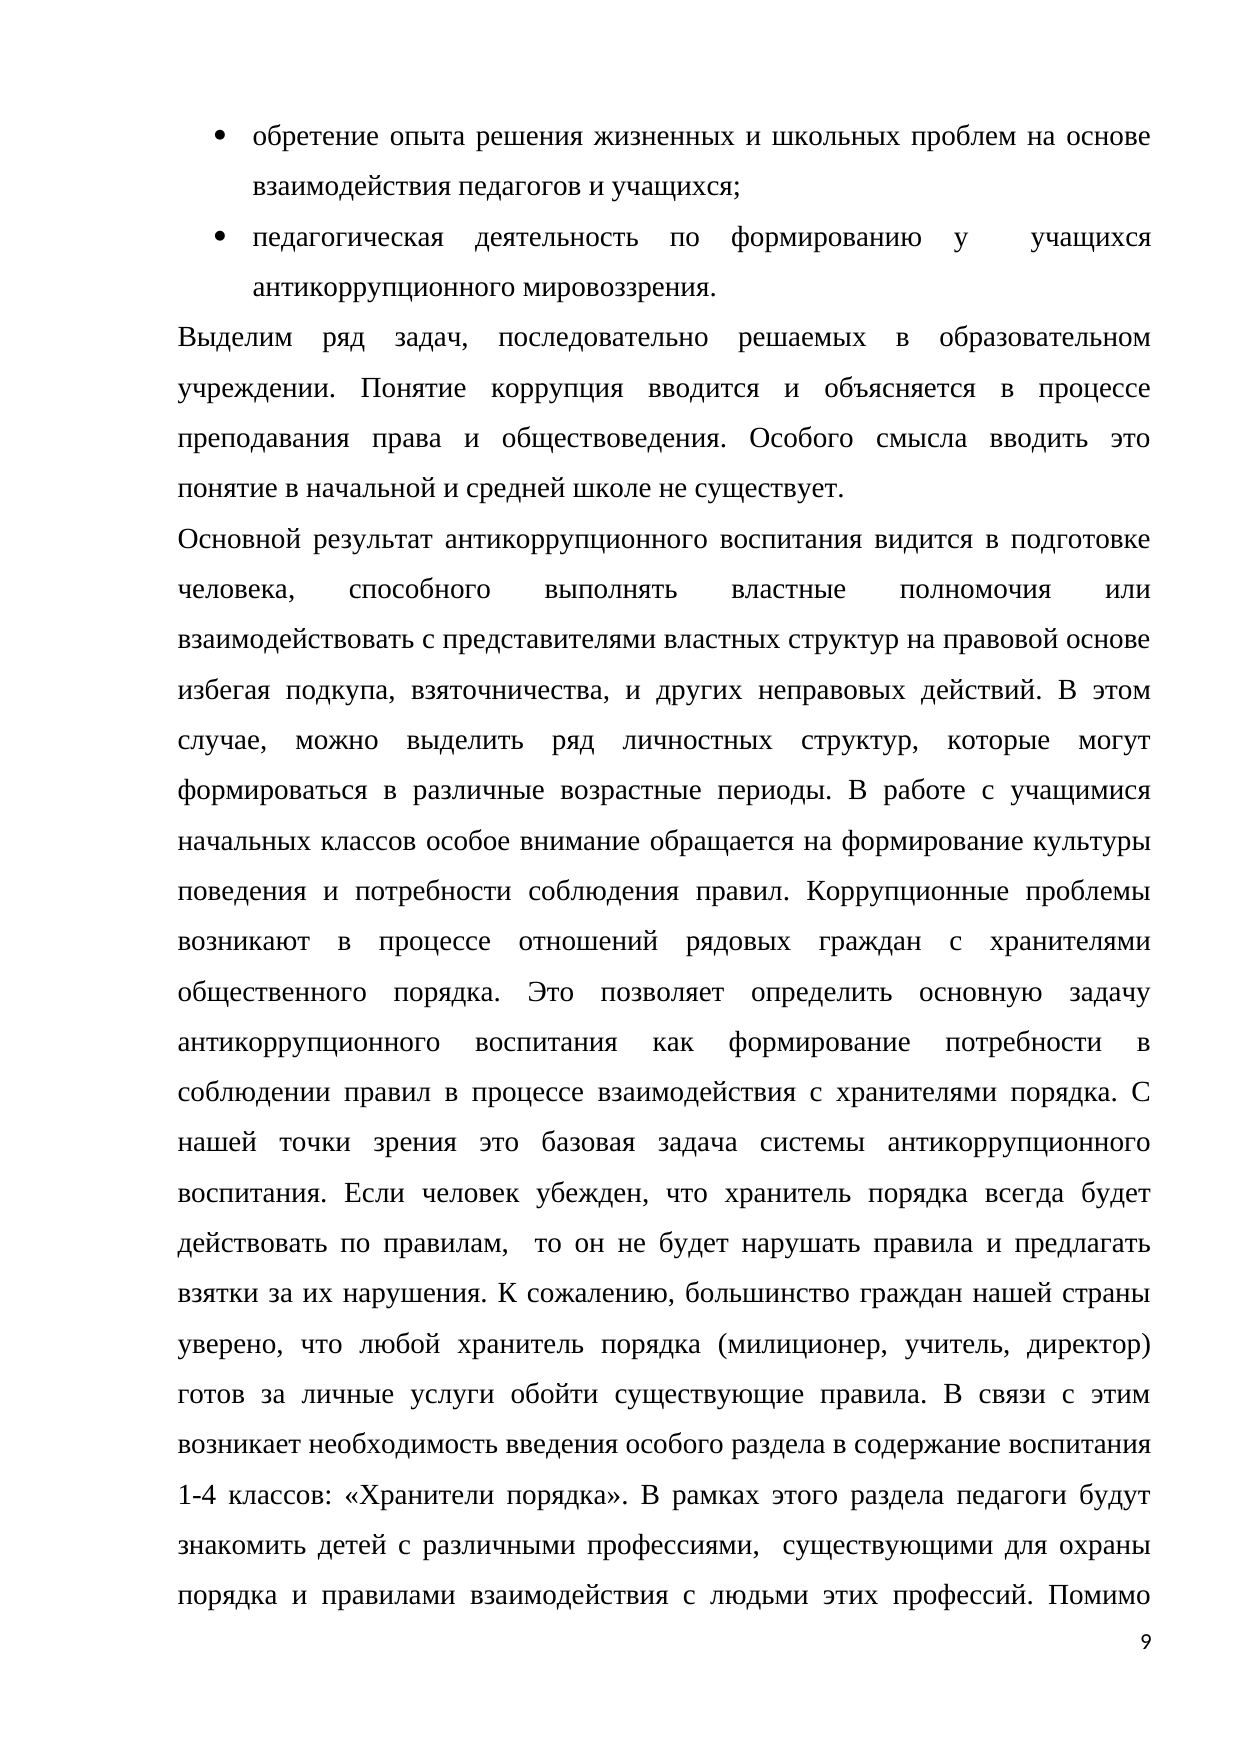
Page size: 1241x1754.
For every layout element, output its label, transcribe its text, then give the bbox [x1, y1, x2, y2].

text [177, 521, 1152, 1611]
list педагогическая деятельность по формированию у учащихся антикоррупционного мировоззрения. [215, 219, 1152, 303]
text Выделим ряд задач, последовательно решаемых в образовательном учреждении. Понятие коррупция вводится и объясняется в процессе преподавания права и обществоведения. Особого смысла вводить это понятие в начальной и средней школе не существует. [177, 319, 1152, 504]
list обретение опыта решения жизненных и школьных проблем на основе взаимодействия педагогов и учащихся; [215, 118, 1152, 202]
